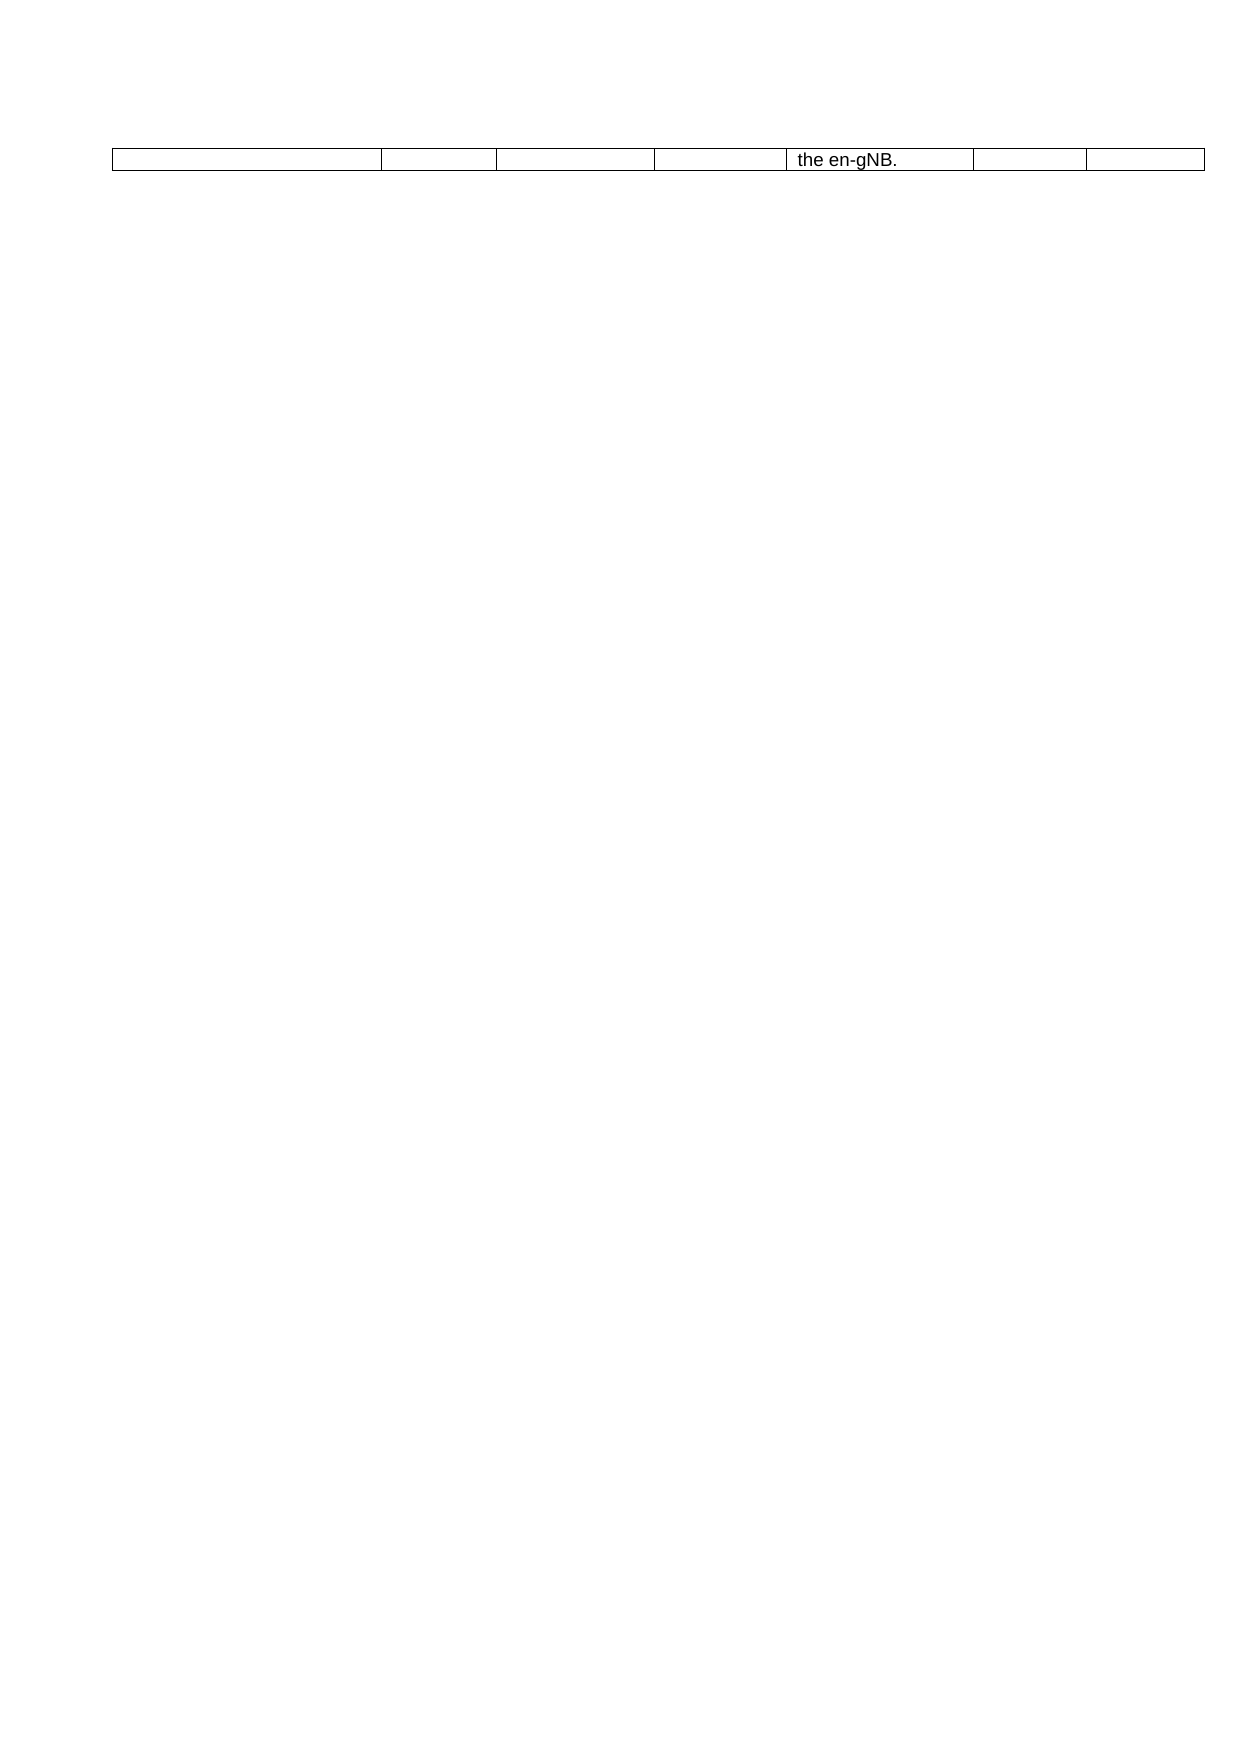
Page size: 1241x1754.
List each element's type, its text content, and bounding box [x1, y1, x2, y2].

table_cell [655, 149, 786, 170]
table_cell [497, 149, 654, 170]
table_cell [1087, 149, 1204, 170]
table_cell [113, 149, 381, 170]
table_cell M [382, 149, 496, 170]
table_cell – [974, 149, 1086, 170]
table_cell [787, 149, 973, 170]
